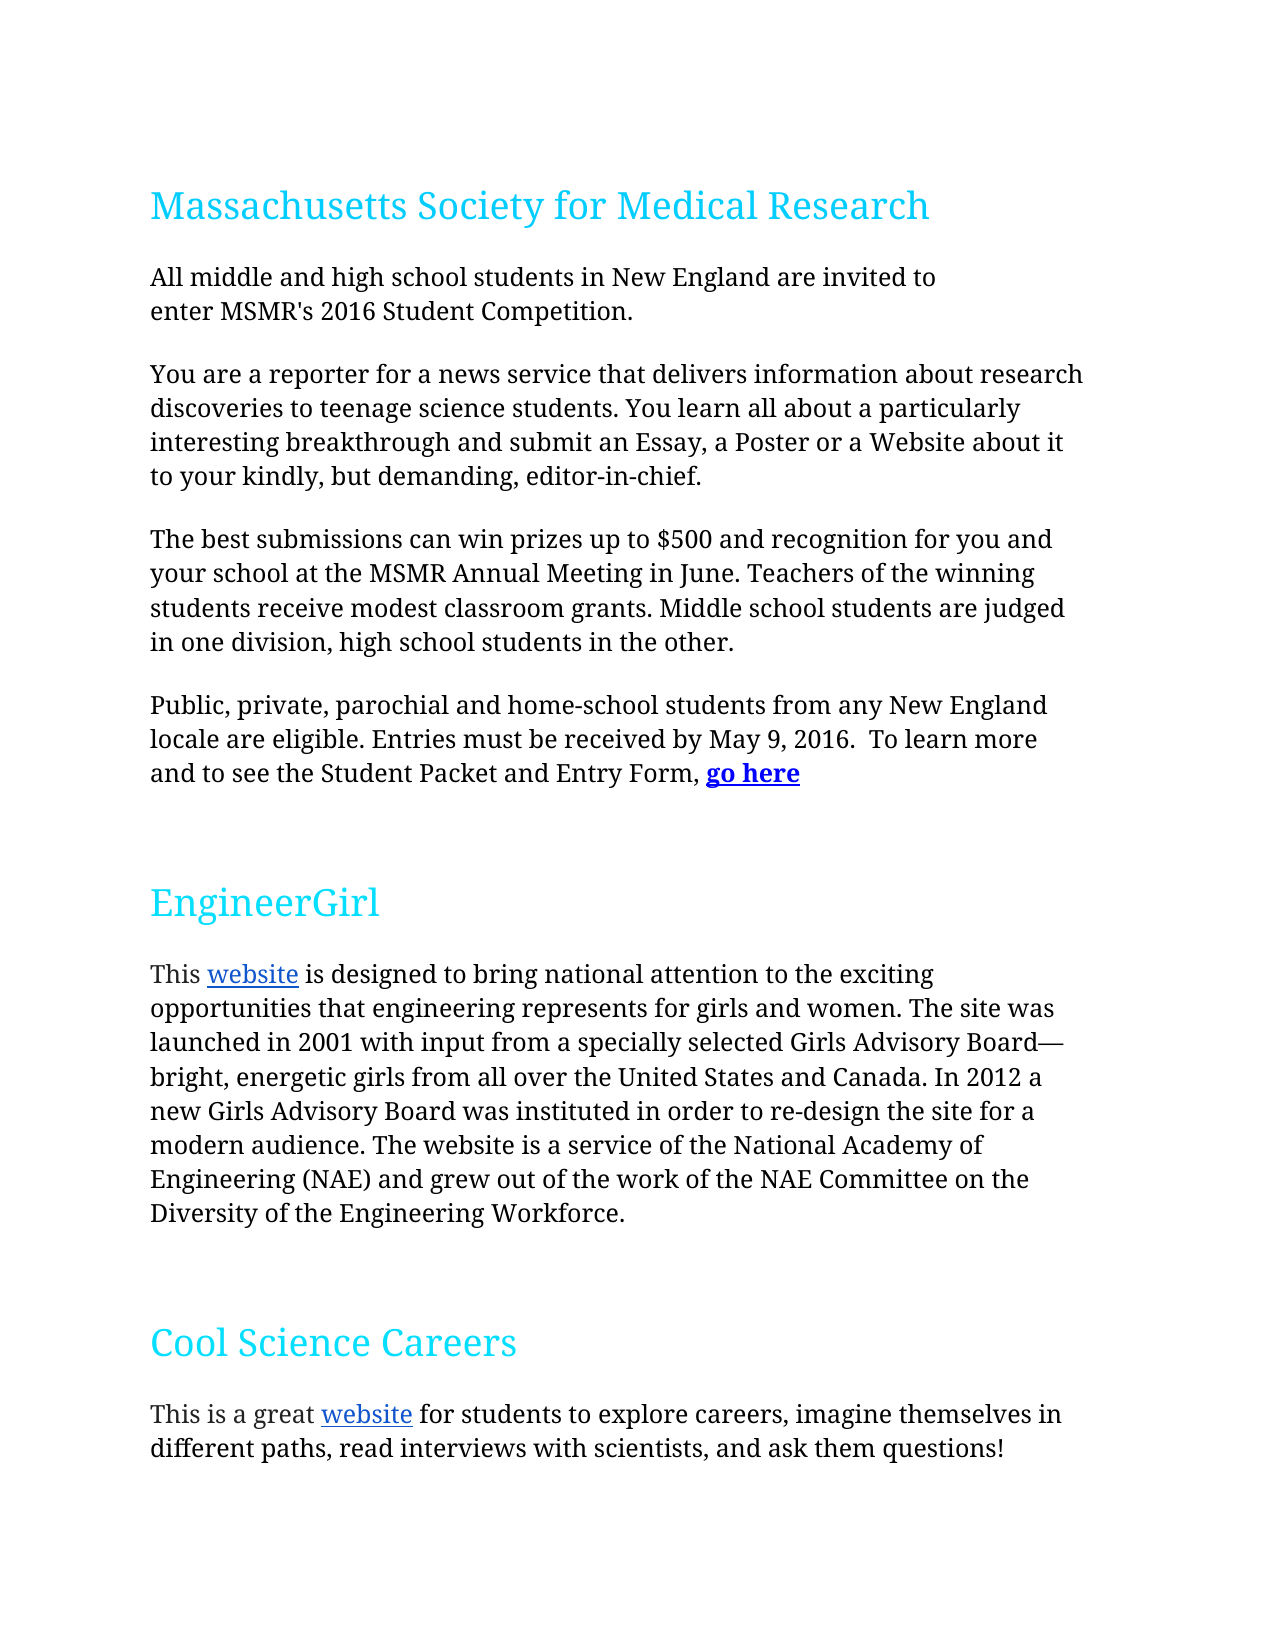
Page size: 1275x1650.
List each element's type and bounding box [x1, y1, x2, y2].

table_header [150, 150, 1125, 1494]
